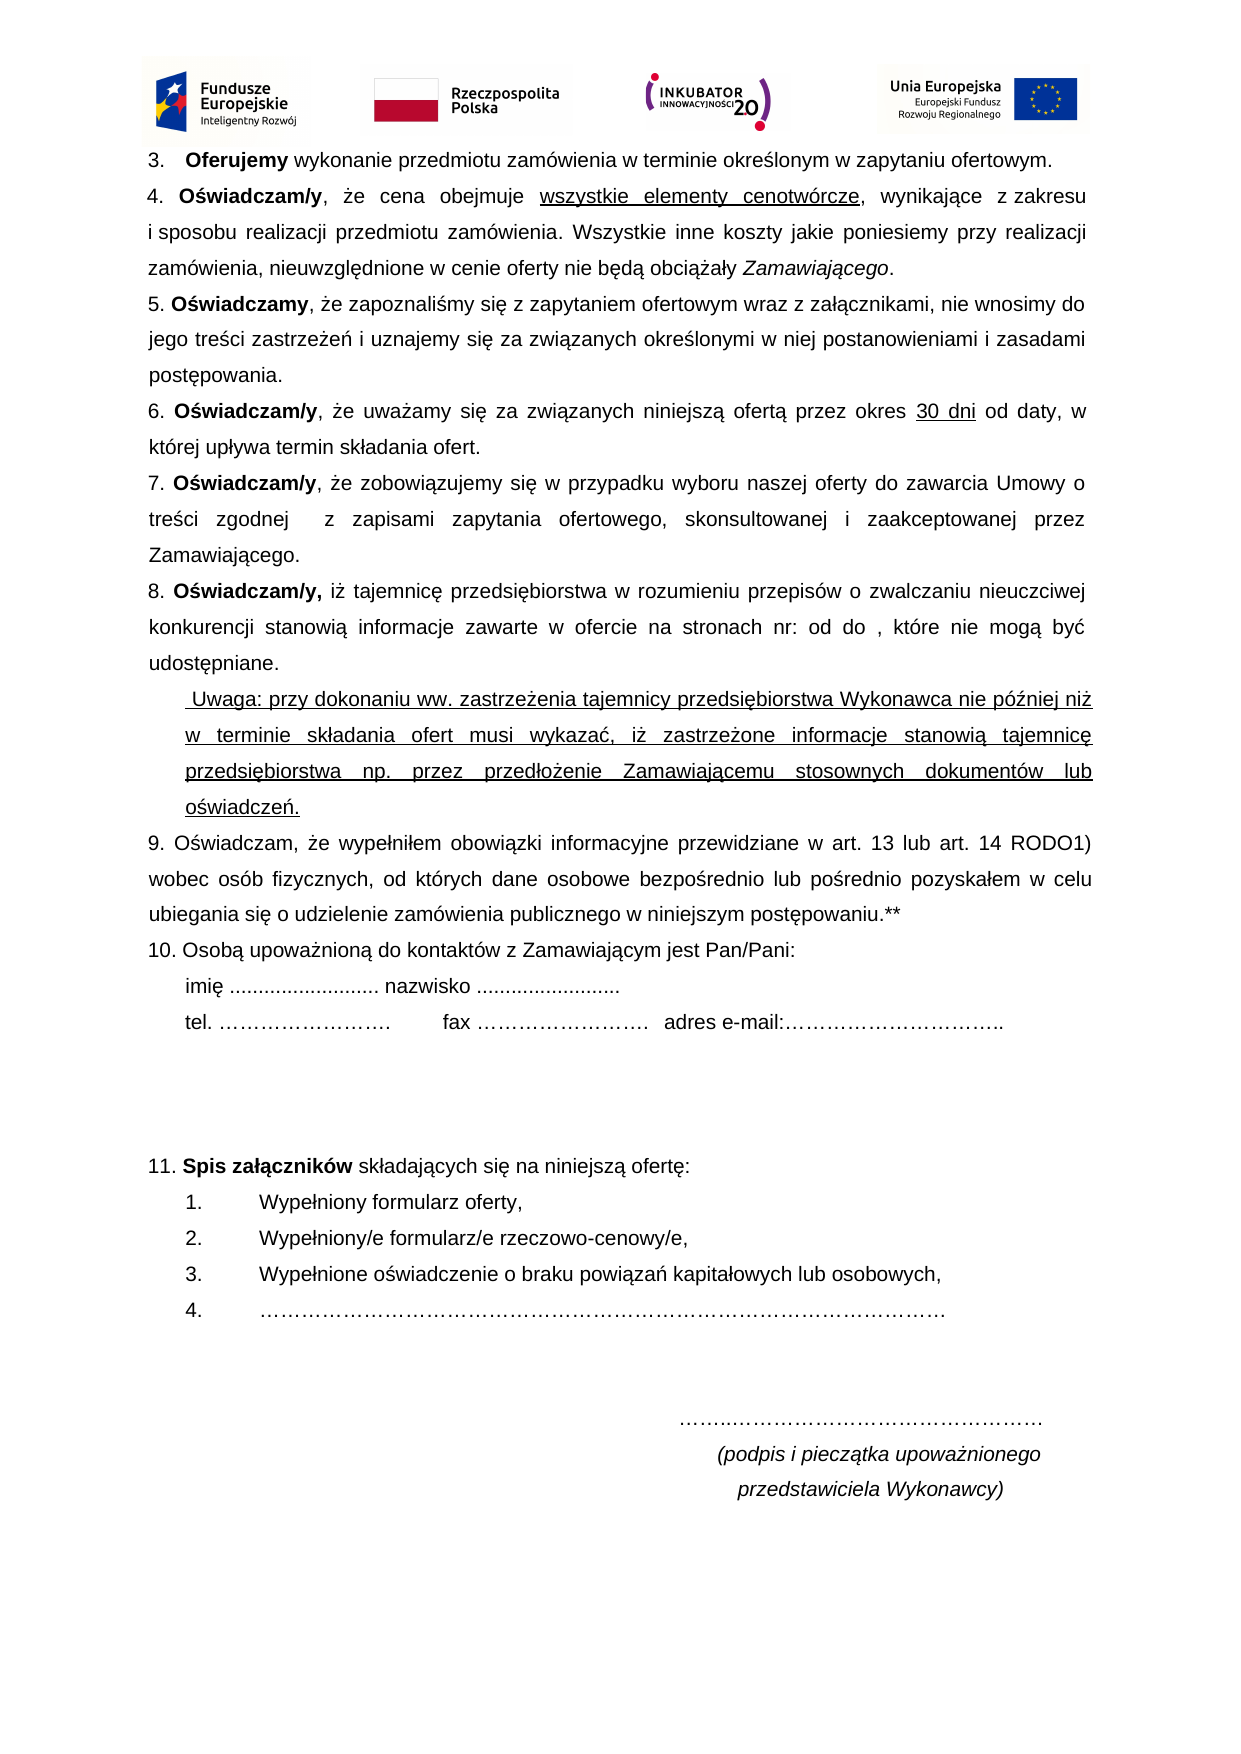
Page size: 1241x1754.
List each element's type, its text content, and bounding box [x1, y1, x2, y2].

text 4. Oświadczam/y, że cena obejmuje wszystkie elementy cenotwórcze, wynikające z zakresu i sposobu realizacji przedmiotu zamówienia. Wszystkie inne koszty jakie poniesiemy przy realizacji zamówienia, nieuwzględnione w cenie oferty nie będą obciążały Zamawiającego. [147, 183, 1087, 279]
list Wypełniony formularz oferty, [185, 1190, 1087, 1214]
picture [645, 73, 791, 131]
text (podpis i pieczątka upoważnionego [694, 1441, 1093, 1465]
text tel. ……………………. fax ……………………. adres e-mail:………………………….. [148, 1010, 1093, 1034]
text 7. Oświadczam/y, że zobowiązujemy się w przypadku wyboru naszej oferty do zawarcia Umowy o treści zgodnej z zapisami zapytania ofertowego, skonsultowanej i zaakceptowanej przez Zamawiającego. [148, 471, 1087, 567]
picture [877, 64, 1091, 134]
text 11. Spis załączników składających się na niniejszą ofertę: [148, 1154, 1093, 1178]
list Wypełnione oświadczenie o braku powiązań kapitałowych lub osobowych, [185, 1262, 1087, 1286]
text Uwaga: przy dokonaniu ww. zastrzeżenia tajemnicy przedsiębiorstwa Wykonawca nie później niż w terminie składania ofert musi wykazać, iż zastrzeżone informacje stanowią tajemnicę przedsiębiorstwa np. przez przedłożenie Zamawiającemu stosownych dokumentów lub oświadczeń. [185, 745, 1093, 779]
text 5. Oświadczamy, że zapoznaliśmy się z zapytaniem ofertowym wraz z załącznikami, nie wnosimy do jego treści zastrzeżeń i uznajemy się za związanych określonymi w niej postanowieniami i zasadami postępowania. [148, 291, 1087, 387]
text imię .......................... nazwisko ......................... [148, 974, 1093, 998]
list Wypełniony/e formularz/e rzeczowo-cenowy/e, [185, 1226, 1087, 1250]
text 9. Oświadczam, że wypełniłem obowiązki informacyjne przewidziane w art. 13 lub art. 14 RODO1) wobec osób fizycznych, od których dane osobowe bezpośrednio lub pośrednio pozyskałem w celu ubiegania się o udzielenie zamówienia publicznego w niniejszym postępowaniu.** [148, 830, 1093, 926]
text 10. Osobą upoważnioną do kontaktów z Zamawiającym jest Pan/Pani: [148, 938, 1093, 962]
picture [360, 64, 573, 136]
text Uwaga: przy dokonaniu ww. zastrzeżenia tajemnicy przedsiębiorstwa Wykonawca nie później niż w terminie składania ofert musi wykazać, iż zastrzeżone informacje stanowią tajemnicę przedsiębiorstwa np. przez przedłożenie Zamawiającemu stosownych dokumentów lub oświadczeń. [185, 709, 1093, 744]
list Oferujemy wykonanie przedmiotu zamówienia w terminie określonym w zapytaniu ofertowym. [148, 148, 1087, 172]
text Uwaga: przy dokonaniu ww. zastrzeżenia tajemnicy przedsiębiorstwa Wykonawca nie później niż w terminie składania ofert musi wykazać, iż zastrzeżone informacje stanowią tajemnicę przedsiębiorstwa np. przez przedłożenie Zamawiającemu stosownych dokumentów lub oświadczeń. [185, 687, 1093, 708]
text Uwaga: przy dokonaniu ww. zastrzeżenia tajemnicy przedsiębiorstwa Wykonawca nie później niż w terminie składania ofert musi wykazać, iż zastrzeżone informacje stanowią tajemnicę przedsiębiorstwa np. przez przedłożenie Zamawiającemu stosownych dokumentów lub oświadczeń. [185, 781, 1093, 818]
picture [141, 56, 311, 147]
list ……………………………………………………………………………………… [185, 1298, 1087, 1322]
text przedstawiciela Wykonawcy) [665, 1477, 1087, 1501]
text 6. Oświadczam/y, że uważamy się za związanych niniejszą ofertą przez okres 30 dni od daty, w której upływa termin składania ofert. [148, 399, 1087, 459]
text ……..……………………………………… [678, 1405, 1087, 1429]
text 8. Oświadczam/y, iż tajemnicę przedsiębiorstwa w rozumieniu przepisów o zwalczaniu nieuczciwej konkurencji stanowią informacje zawarte w ofercie na stronach nr: od do , które nie mogą być udostępniane. [148, 579, 1087, 675]
